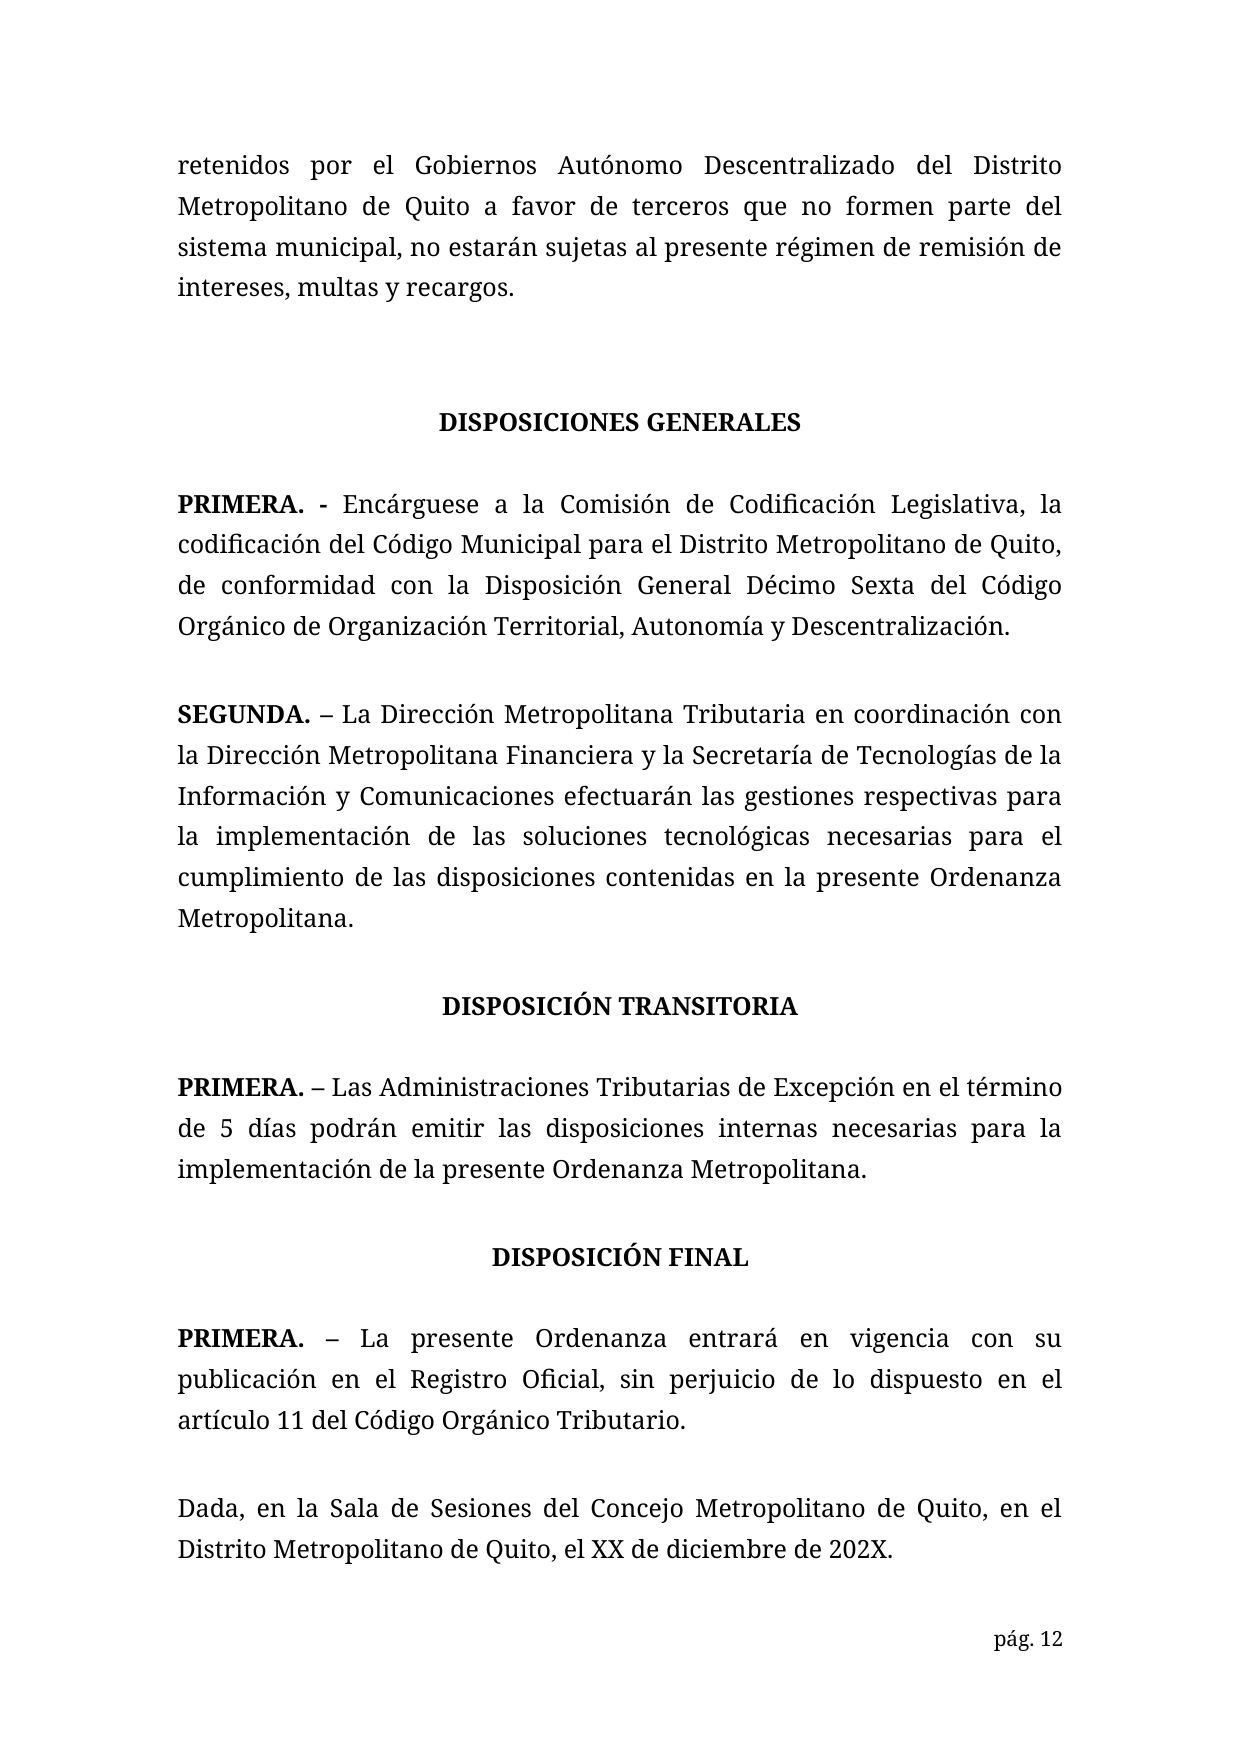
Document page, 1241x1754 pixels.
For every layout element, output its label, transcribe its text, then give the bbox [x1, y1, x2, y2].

text DISPOSICIÓN FINAL [177, 1239, 1063, 1273]
text PRIMERA. - Encárguese a la Comisión de Codificación Legislativa, la codificación del Código Municipal para el Distrito Metropolitano de Quito, de conformidad con la Disposición General Décimo Sexta del Código Orgánico de Organización Territorial, Autonomía y Descentralización. [177, 486, 1063, 643]
text DISPOSICIÓN TRANSITORIA [177, 988, 1063, 1022]
text Dada, en la Sala de Sesiones del Concejo Metropolitano de Quito, en el Distrito Metropolitano de Quito, el XX de diciembre de 202X. [177, 1491, 1063, 1565]
text PRIMERA. – Las Administraciones Tributarias de Excepción en el término de 5 días podrán emitir las disposiciones internas necesarias para la implementación de la presente Ordenanza Metropolitana. [177, 1070, 1063, 1186]
text PRIMERA. – La presente Ordenanza entrará en vigencia con su publicación en el Registro Oficial, sin perjuicio de lo dispuesto en el artículo 11 del Código Orgánico Tributario. [177, 1321, 1063, 1437]
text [177, 148, 1063, 304]
text DISPOSICIONES GENERALES [177, 405, 1063, 439]
text SEGUNDA. – La Dirección Metropolitana Tributaria en coordinación con la Dirección Metropolitana Financiera y la Secretaría de Tecnologías de la Información y Comunicaciones efectuarán las gestiones respectivas para la implementación de las soluciones tecnológicas necesarias para el cumplimiento de las disposiciones contenidas en la presente Ordenanza Metropolitana. [177, 697, 1063, 935]
